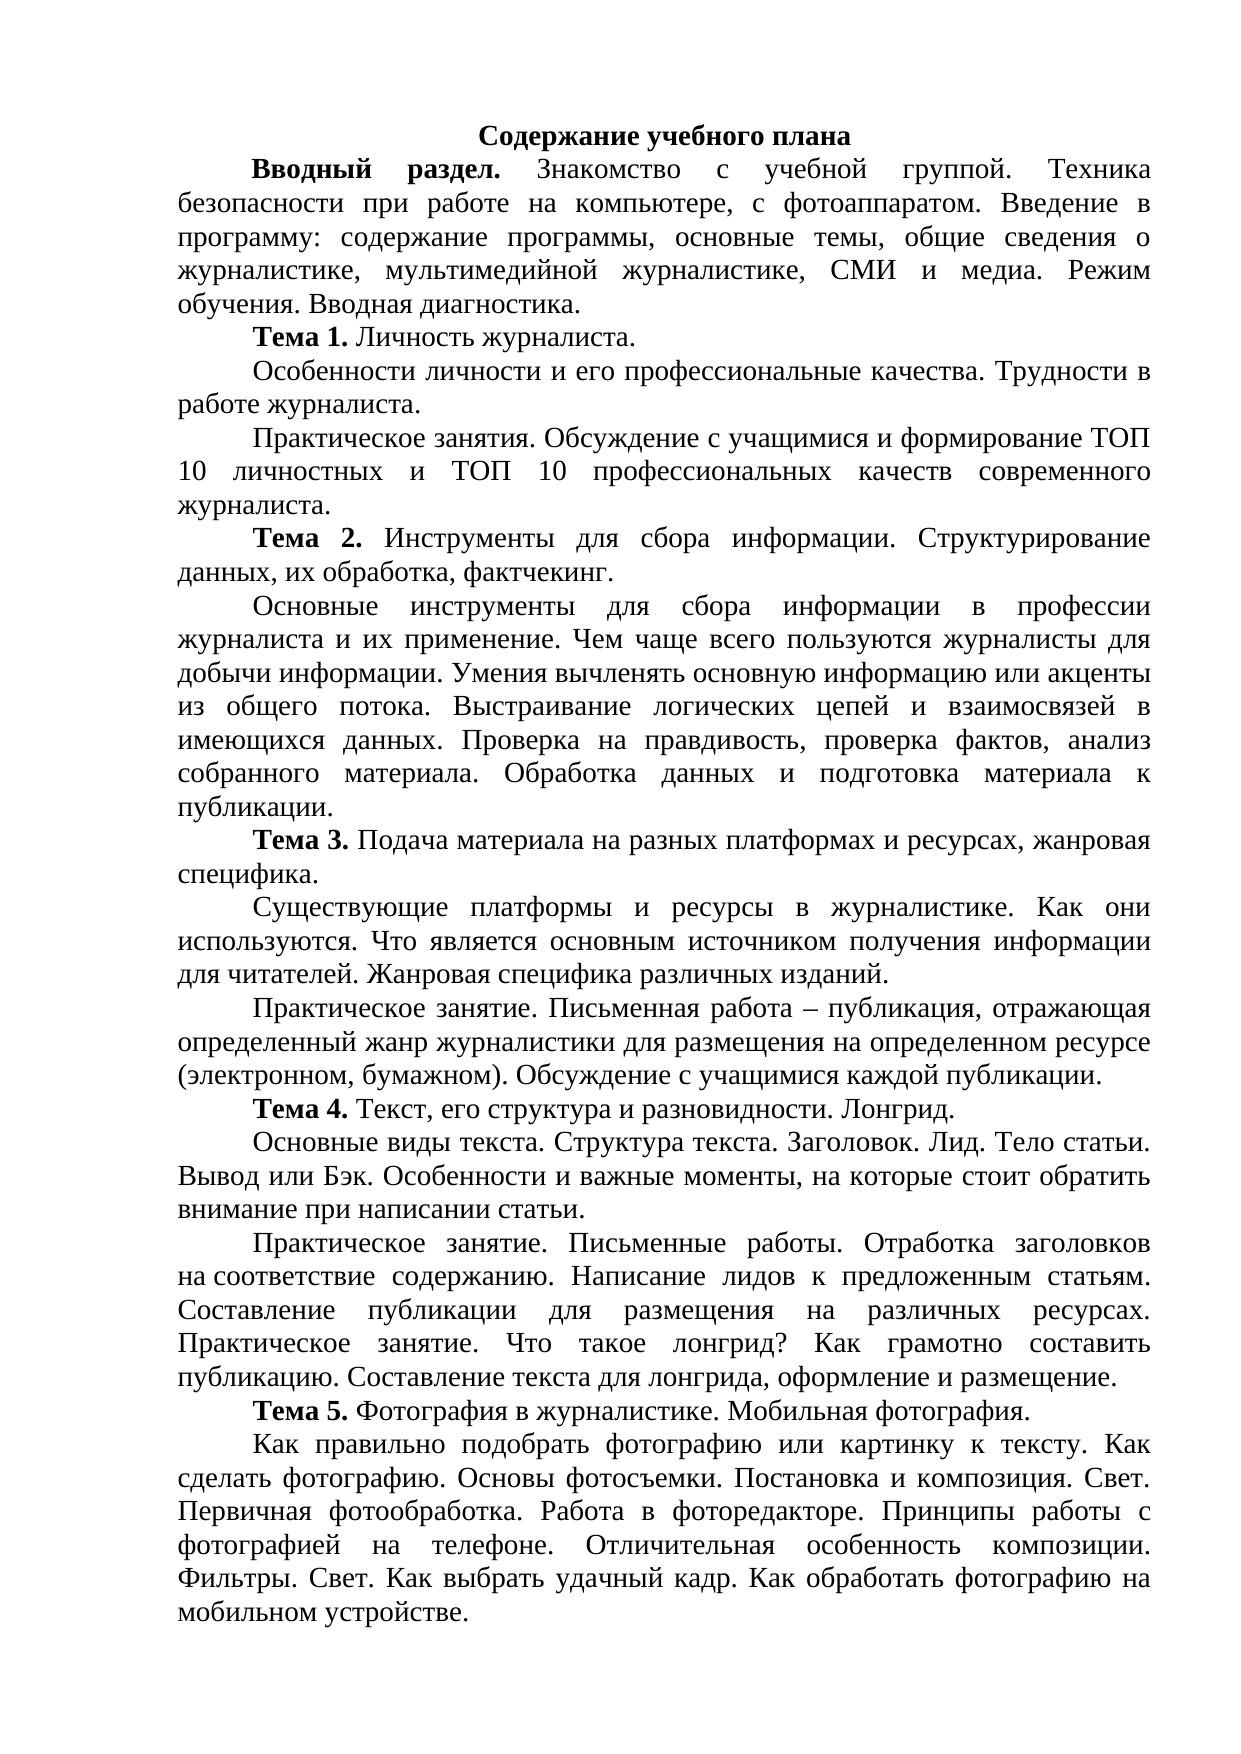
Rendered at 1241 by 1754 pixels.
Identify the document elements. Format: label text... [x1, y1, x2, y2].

text Основные инструменты для сбора информации в профессии журналиста и их применение. Чем чаще всего пользуются журналисты для добычи информации. Умения вычленять основную информацию или акценты из общего потока. Выстраивание логических цепей и взаимосвязей в имеющихся данных. Проверка на правдивость, проверка фактов, анализ собранного материала. Обработка данных и подготовка материала к публикации. [177, 588, 1152, 822]
text Вводный раздел. Знакомство с учебной группой. Техника безопасности при работе на компьютере, с фотоаппаратом. Введение в программу: содержание программы, основные темы, общие сведения о журналистике, мультимедийной журналистике, СМИ и медиа. Режим обучения. Вводная диагностика. [177, 152, 1152, 319]
text Практическое занятие. Письменные работы. Отработка заголовков на соответствие содержанию. Написание лидов к предложенным статьям. Составление публикации для размещения на различных ресурсах. Практическое занятие. Что такое лонгрид? Как грамотно составить публикацию. Составление текста для лонгрида, оформление и размещение. [177, 1225, 1152, 1393]
text Тема 1. Личность журналиста. [177, 319, 1152, 353]
text Тема 3. Подача материала на разных платформах и ресурсах, жанровая специфика. [177, 822, 1152, 889]
text Тема 5. Фотография в журналистике. Мобильная фотография. [177, 1393, 1152, 1426]
text Содержание учебного плана [177, 118, 1152, 152]
text Как правильно подобрать фотографию или картинку к тексту. Как сделать фотографию. Основы фотосъемки. Постановка и композиция. Свет. Первичная фотообработка. Работа в фоторедакторе. Принципы работы с фотографией на телефоне. Отличительная особенность композиции. Фильтры. Свет. Как выбрать удачный кадр. Как обработать фотографию на мобильном устройстве. [177, 1426, 1152, 1627]
text Тема 4. Текст, его структура и разновидности. Лонгрид. [177, 1091, 1152, 1124]
text Практическое занятие. Письменная работа – публикация, отражающая определенный жанр журналистики для размещения на определенном ресурсе (электронном, бумажном). Обсуждение с учащимися каждой публикации. [177, 990, 1152, 1091]
text Особенности личности и его профессиональные качества. Трудности в работе журналиста. [177, 353, 1152, 420]
text Существующие платформы и ресурсы в журналистике. Как они используются. Что является основным источником получения информации для читателей. Жанровая специфика различных изданий. [177, 889, 1152, 990]
text Тема 2. Инструменты для сбора информации. Структурирование данных, их обработка, фактчекинг. [177, 521, 1152, 588]
text Основные виды текста. Структура текста. Заголовок. Лид. Тело статьи. Вывод или Бэк. Особенности и важные моменты, на которые стоит обратить внимание при написании статьи. [177, 1124, 1152, 1225]
text Практическое занятия. Обсуждение с учащимися и формирование ТОП 10 личностных и ТОП 10 профессиональных качеств современного журналиста. [177, 420, 1152, 521]
